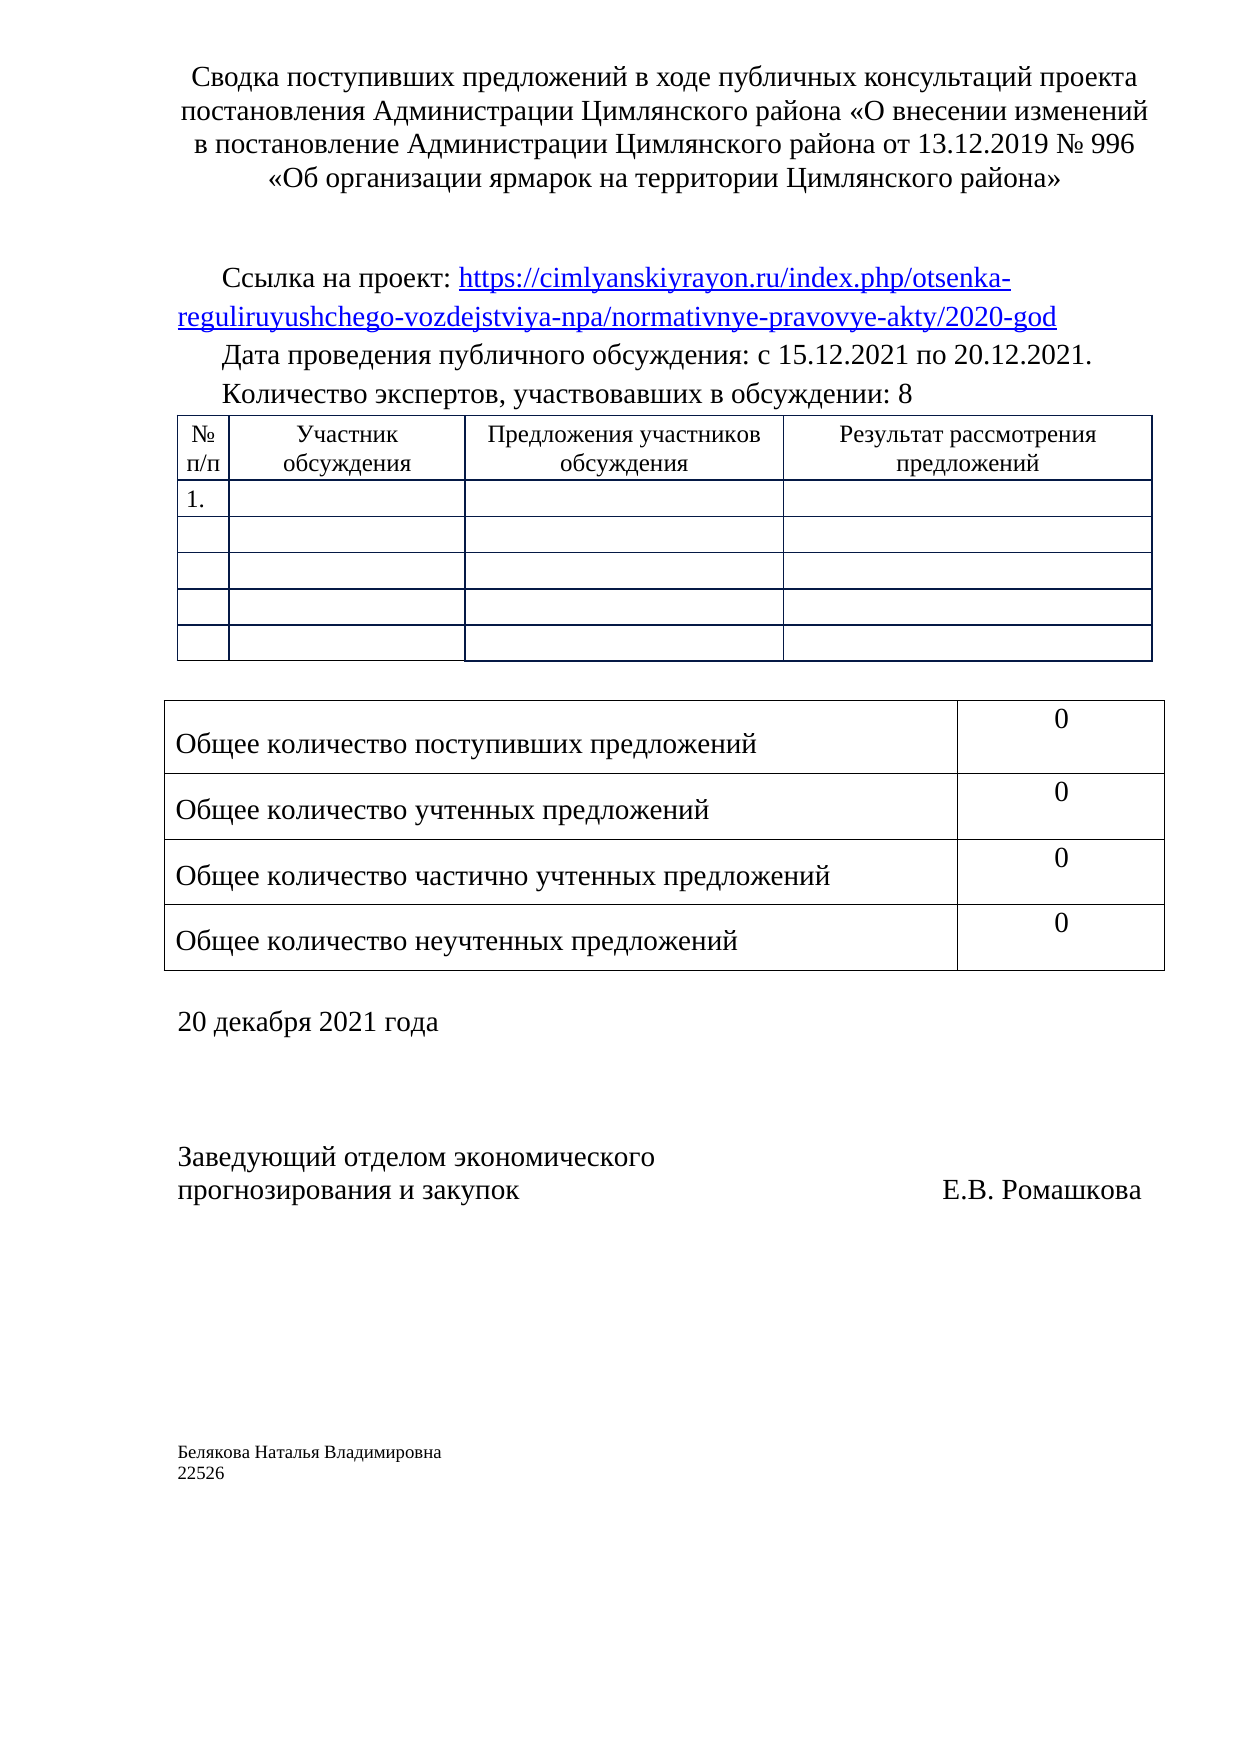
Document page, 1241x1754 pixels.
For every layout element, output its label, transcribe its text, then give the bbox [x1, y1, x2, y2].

table_header Общее количество поступивших предложений [165, 701, 957, 773]
table_cell [178, 590, 228, 624]
table_cell Общее количество частично учтенных предложений [165, 840, 957, 904]
text прогнозирования и закупок Е.В. Ромашкова [177, 1172, 1152, 1206]
text Ссылка на проект: https://cimlyanskiyrayon.ru/index.php/otsenka-reguliruyushchego-vozdejstviya-npa/normativnye-pravovye-akty/2020-god [177, 260, 1152, 332]
text 20 декабря 2021 года [177, 1004, 1152, 1038]
table_cell [230, 590, 464, 624]
table_cell [784, 517, 1151, 552]
table_cell [466, 553, 783, 588]
table_cell [784, 553, 1151, 588]
table_cell Общее количество учтенных предложений [165, 774, 957, 839]
text Белякова Наталья Владимировна [177, 1441, 1152, 1462]
table_cell [466, 517, 783, 552]
table_header Участник обсуждения [230, 416, 464, 479]
table_cell [784, 590, 1151, 624]
table_cell [178, 517, 228, 552]
table_cell [466, 590, 783, 624]
table_cell [230, 553, 464, 588]
table_cell 0 [958, 774, 1164, 839]
table_header Результат рассмотрения предложений [784, 416, 1151, 479]
table_cell [230, 626, 464, 660]
table_cell 0 [958, 905, 1164, 970]
table_header Предложения участников обсуждения [466, 416, 783, 479]
table_cell [230, 481, 464, 516]
table_cell [466, 626, 783, 660]
text Количество экспертов, участвовавших в обсуждении: 8 [177, 376, 1152, 409]
text Дата проведения публичного обсуждения: с 15.12.2021 по 20.12.2021. [177, 337, 1152, 371]
table_cell [178, 553, 228, 588]
table_cell Общее количество неучтенных предложений [165, 905, 957, 970]
table_cell [784, 481, 1151, 516]
table_header 0 [958, 701, 1164, 773]
table_cell [178, 626, 228, 660]
text Заведующий отделом экономического [177, 1139, 1152, 1172]
table_cell [230, 517, 464, 552]
table_cell 1. [178, 481, 228, 516]
table_cell [466, 481, 783, 516]
table_header № п/п [178, 416, 228, 479]
table_cell 0 [958, 840, 1164, 904]
table_cell [784, 626, 1151, 660]
text Сводка поступивших предложений в ходе публичных консультаций проекта постановления Администрации Цимлянского района «О внесении изменений в постановление Администрации Цимлянского района от 13.12.2019 № 996 «Об организации ярмарок на территории Цимлянского района» [177, 59, 1152, 193]
text 22526 [177, 1462, 1152, 1484]
